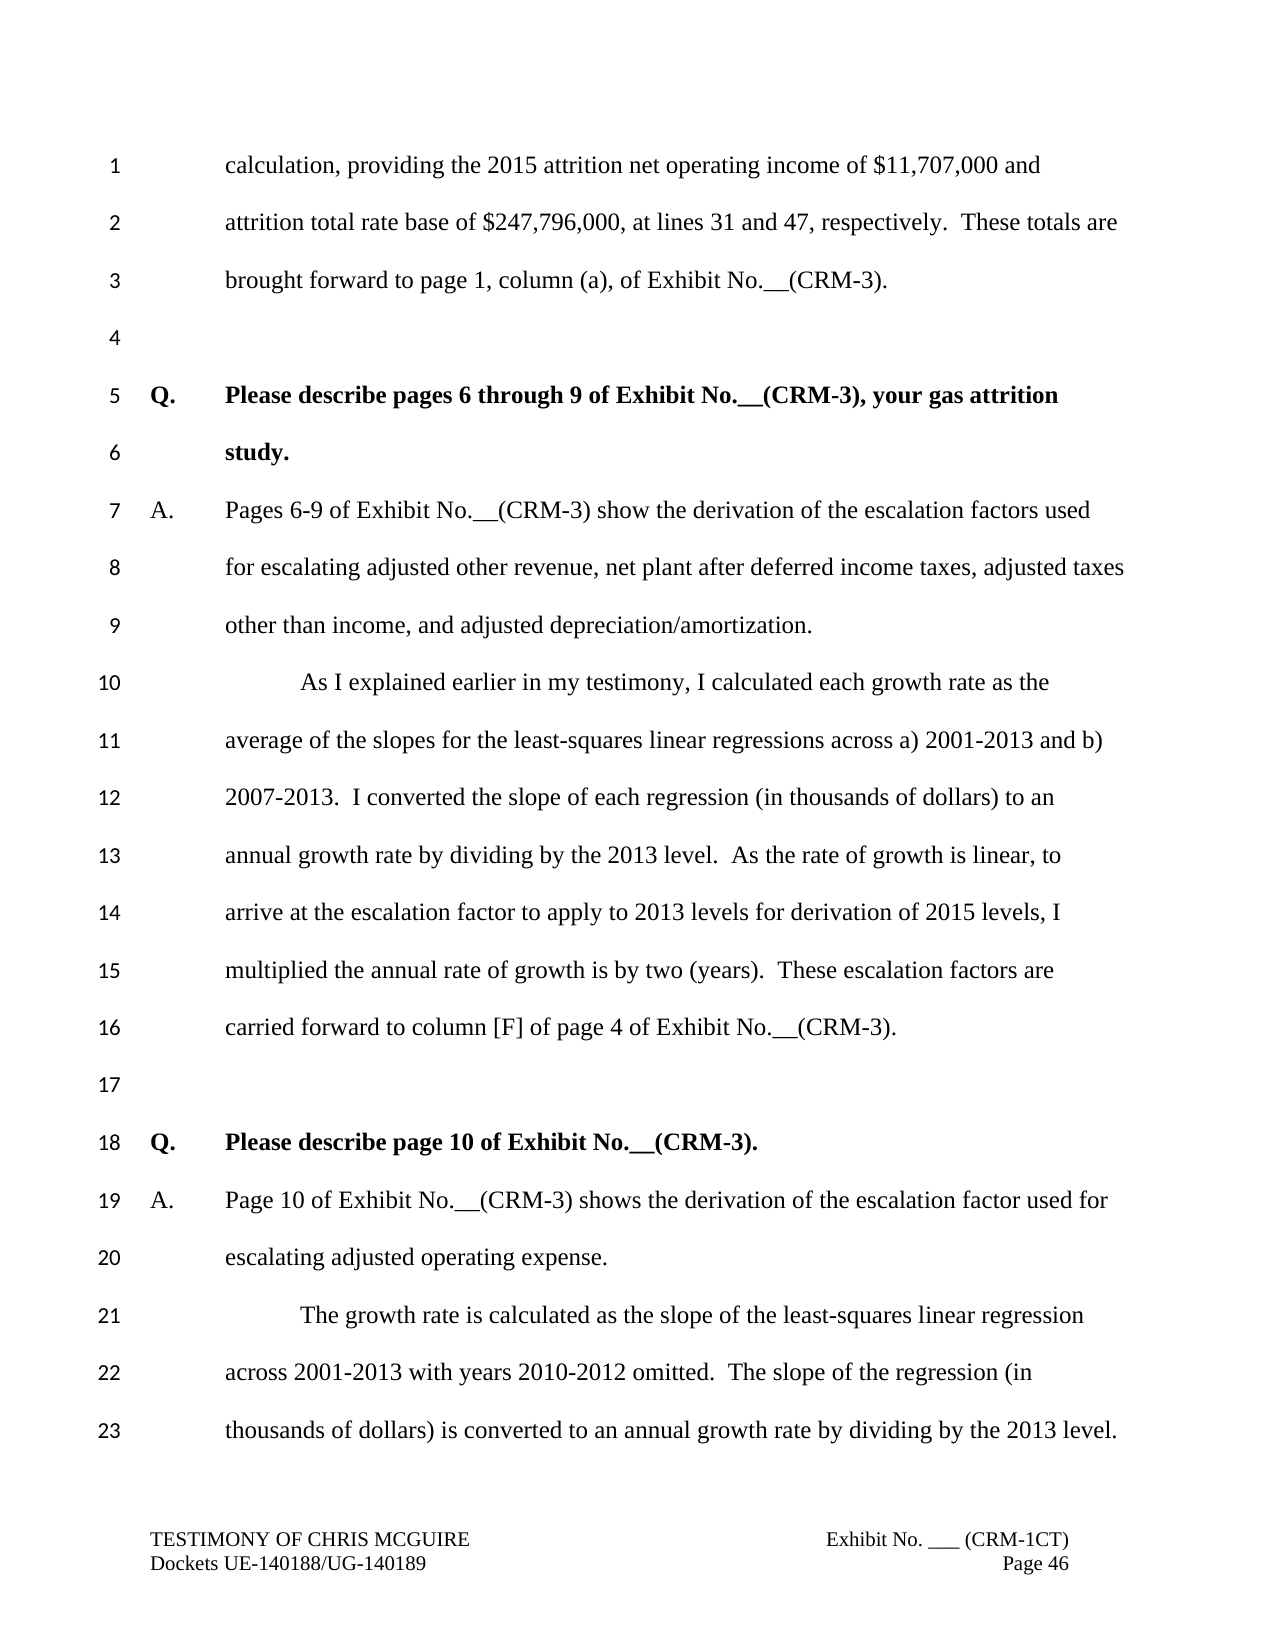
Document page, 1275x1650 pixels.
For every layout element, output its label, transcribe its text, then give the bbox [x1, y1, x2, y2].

text As I explained earlier in my testimony, I calculated each growth rate as the average of the slopes for the least-squares linear regressions across a) 2001-2013 and b) 2007-2013. I converted the slope of each regression (in thousands of dollars) to an annual growth rate by dividing by the 2013 level. As the rate of growth is linear, to arrive at the escalation factor to apply to 2013 levels for derivation of 2015 levels, I multiplied the annual rate of growth is by two (years). These escalation factors are carried forward to column [F] of page 4 of Exhibit No.__(CRM-3). [225, 667, 1125, 1041]
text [150, 150, 1125, 294]
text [225, 1300, 1125, 1444]
text A. Pages 6-9 of Exhibit No.__(CRM-3) show the derivation of the escalation factors used for escalating adjusted other revenue, net plant after deferred income taxes, adjusted taxes other than income, and adjusted depreciation/amortization. [150, 495, 1125, 639]
text Q. Please describe page 10 of Exhibit No.__(CRM-3). [150, 1127, 1125, 1156]
text Q. Please describe pages 6 through 9 of Exhibit No.__(CRM-3), your gas attrition study. [150, 380, 1125, 466]
text A. Page 10 of Exhibit No.__(CRM-3) shows the derivation of the escalation factor used for escalating adjusted operating expense. [150, 1185, 1125, 1271]
